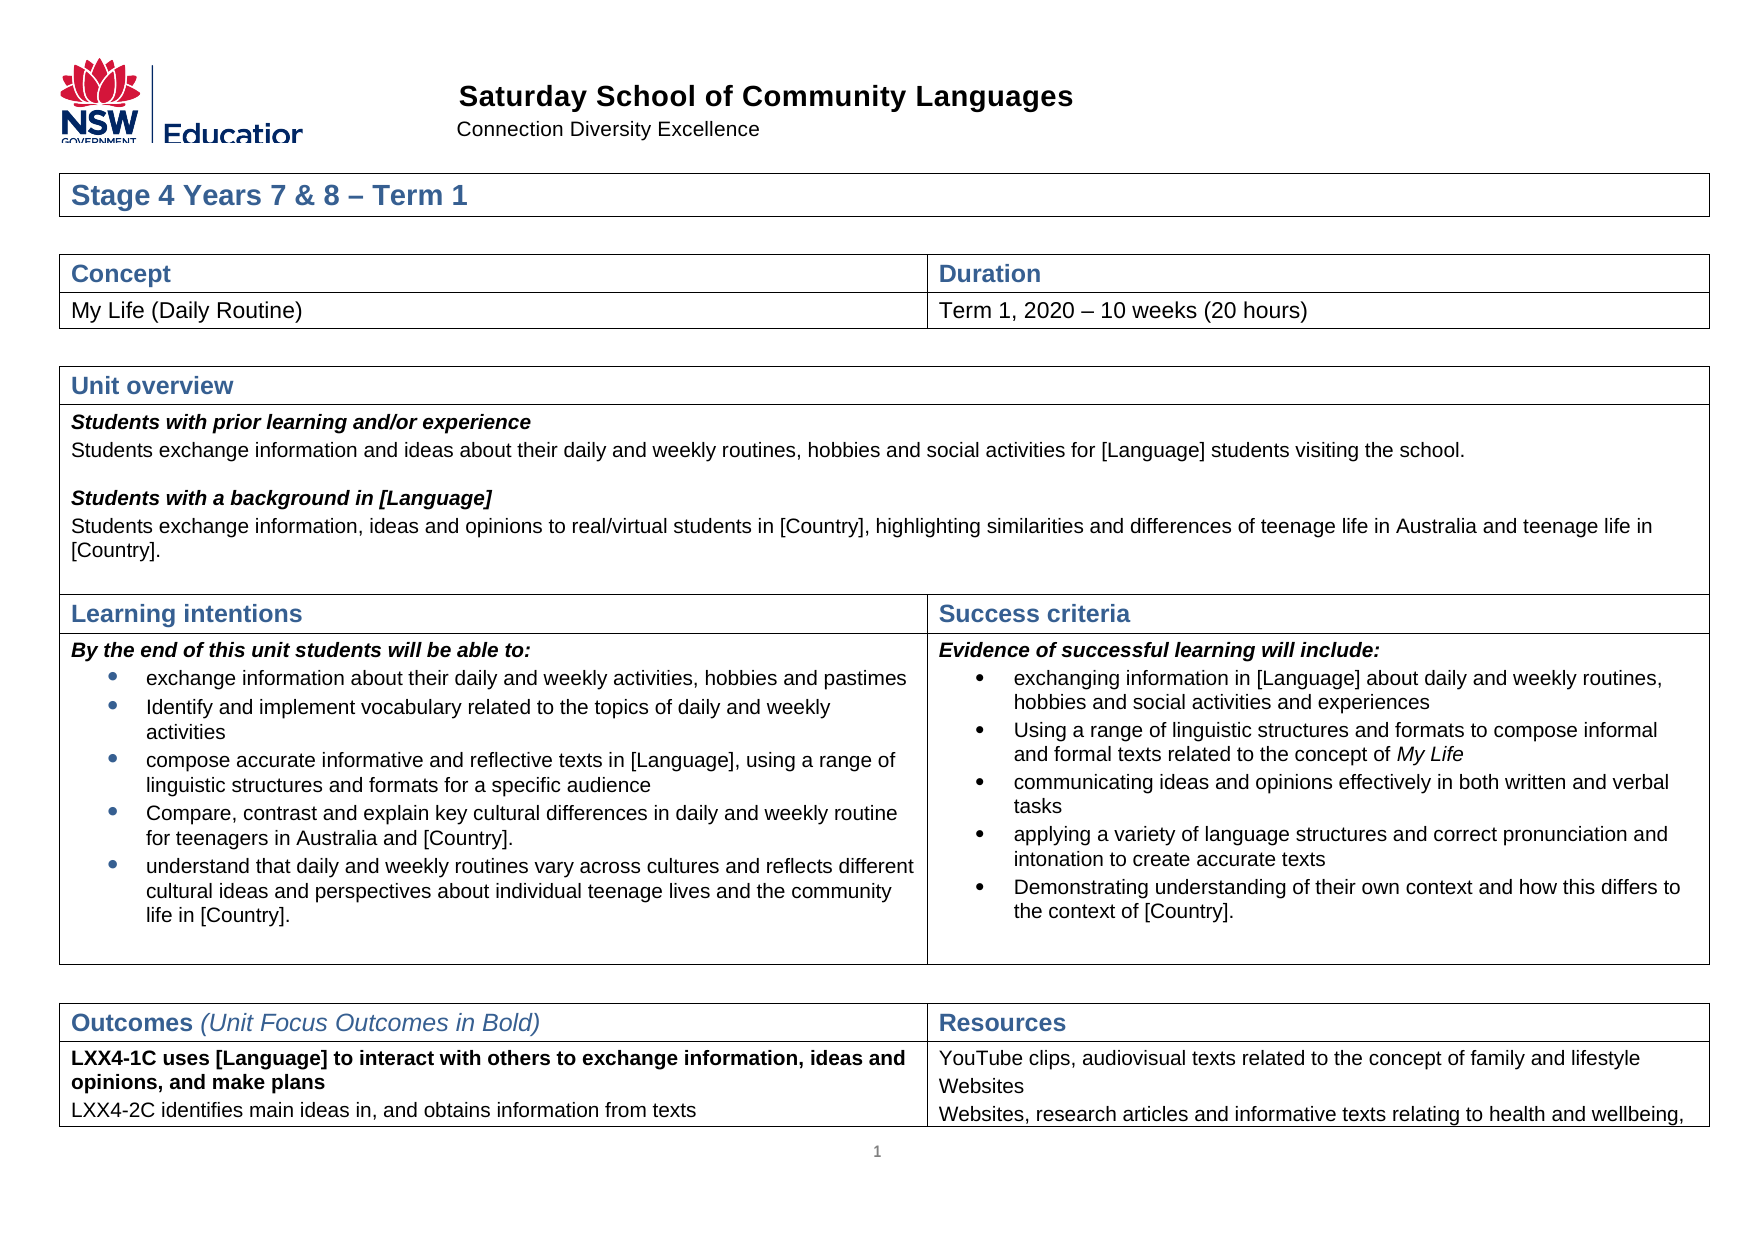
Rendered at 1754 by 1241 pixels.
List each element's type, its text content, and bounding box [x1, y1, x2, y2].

table_cell Evidence of successful learning will include: exchanging information in [Language] about daily and weekly routines, hobbies and social activities and experiences Using a range of linguistic structures and formats to compose informal and formal texts related to the concept of My Life communicating ideas and opinions effectively in both written and verbal tasks applying a variety of language structures and correct pronunciation and intonation to create accurate texts Demonstrating understanding of their own context and how this differs to the context of [Country]. [928, 634, 1709, 964]
table_header Duration [928, 255, 1709, 292]
table_cell Students with prior learning and/or experience Students exchange information and ideas about their daily and weekly routines, hobbies and social activities for [Language] students visiting the school. Students with a background in [Language] Students exchange information, ideas and opinions to real/virtual students in [Country], highlighting similarities and differences of teenage life in Australia and teenage life in [Country]. [60, 405, 1709, 594]
table_header Outcomes (Unit Focus Outcomes in Bold) [60, 1004, 927, 1041]
table_cell Success criteria [928, 595, 1709, 632]
table_cell By the end of this unit students will be able to: exchange information about their daily and weekly activities, hobbies and pastimes Identify and implement vocabulary related to the topics of daily and weekly activities compose accurate informative and reflective texts in [Language], using a range of linguistic structures and formats for a specific audience Compare, contrast and explain key cultural differences in daily and weekly routine for teenagers in Australia and [Country]. understand that daily and weekly routines vary across cultures and reflects different cultural ideas and perspectives about individual teenage lives and the community life in [Country]. [60, 634, 927, 964]
picture [59, 58, 303, 143]
table_header Resources [928, 1004, 1709, 1041]
table_cell My Life (Daily Routine) [60, 293, 927, 328]
table_header Stage 4 Years 7 & 8 – Term 1 [60, 174, 1709, 216]
table_cell Learning intentions [60, 595, 927, 632]
table_header Unit overview [60, 367, 1709, 404]
table_header Concept [60, 255, 927, 292]
table_cell Term 1, 2020 – 10 weeks (20 hours) [928, 293, 1709, 328]
